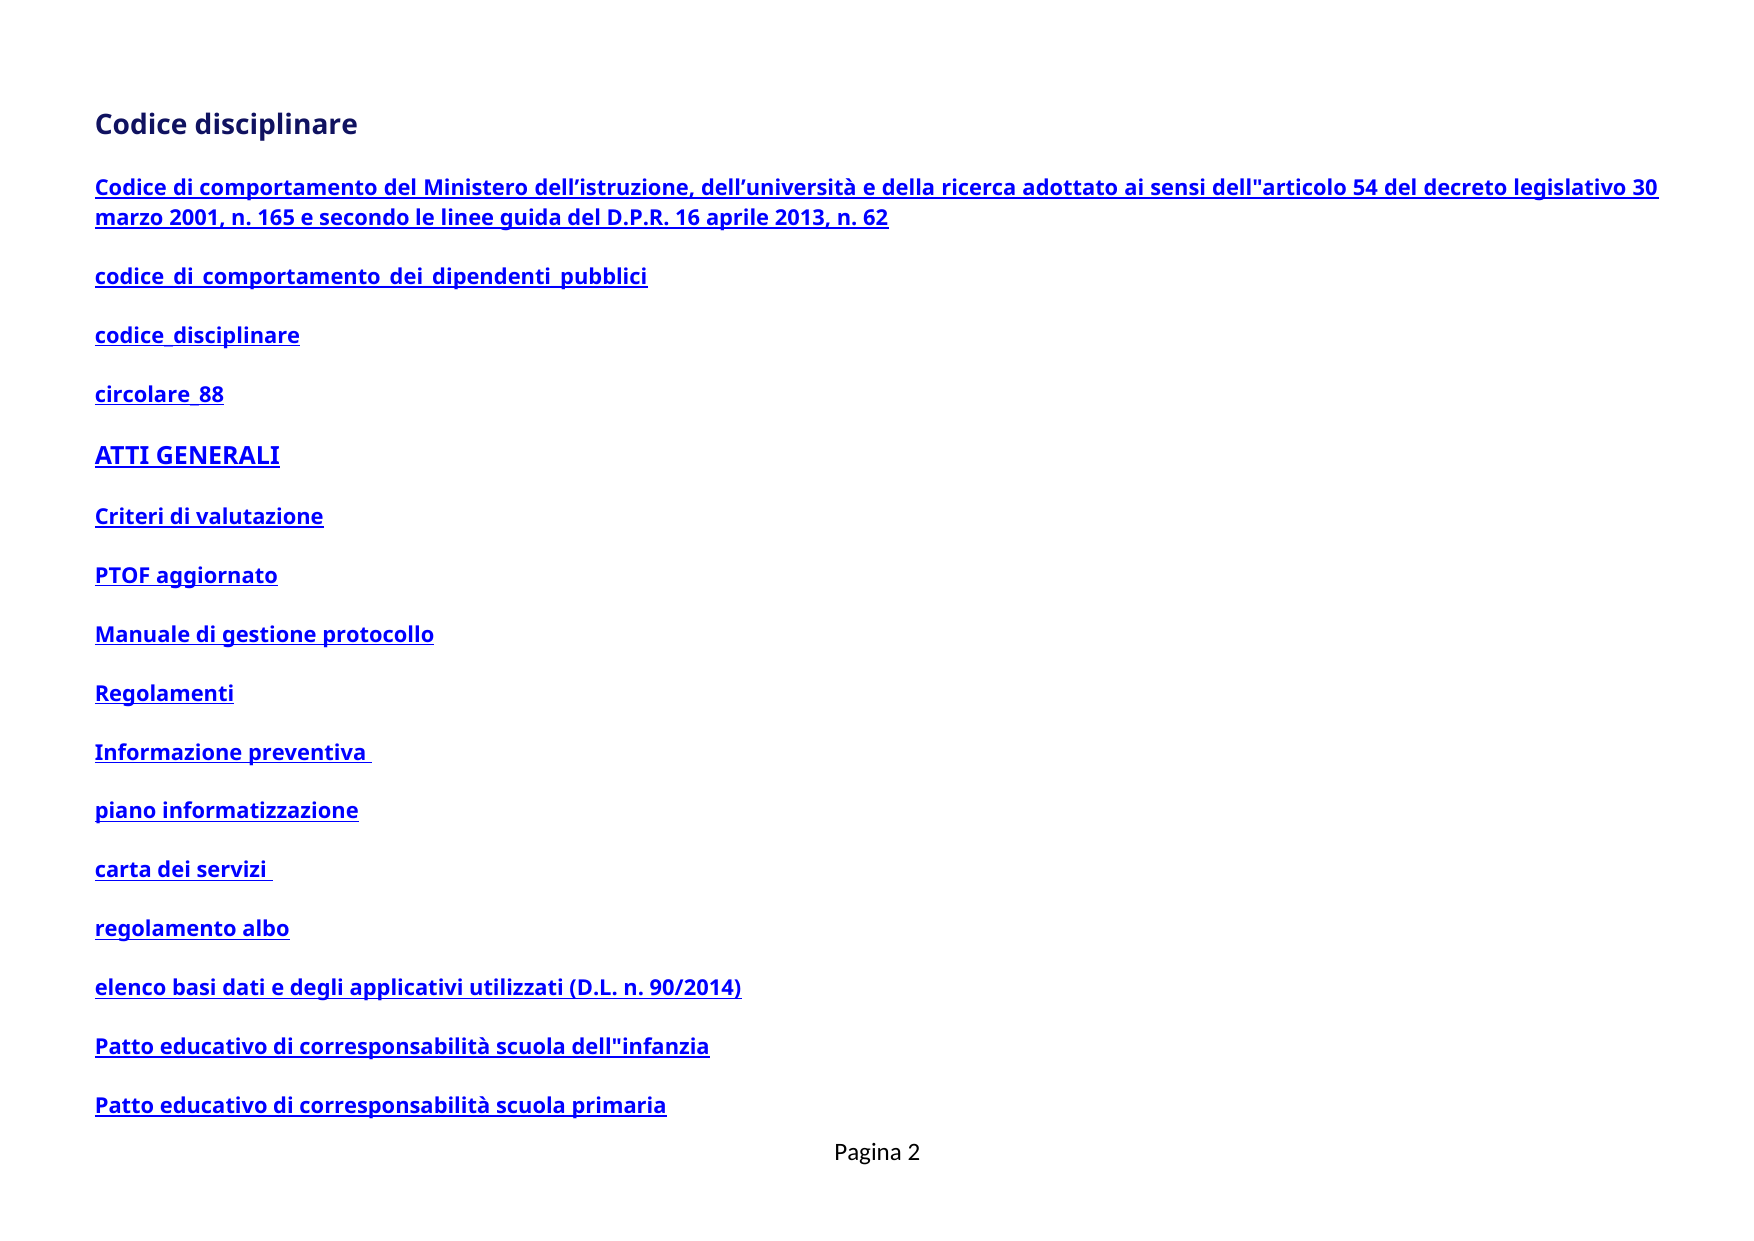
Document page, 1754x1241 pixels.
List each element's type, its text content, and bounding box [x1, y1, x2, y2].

text ATTI GENERALI [94, 437, 1659, 472]
text codice_disciplinare [94, 319, 1659, 349]
text Criteri di valutazione [94, 501, 1659, 531]
text circolare_88 [94, 378, 1659, 408]
text regolamento albo [94, 913, 1659, 943]
text Codice disciplinare [94, 104, 1659, 143]
text piano informatizzazione [94, 796, 1659, 825]
text Regolamenti [94, 678, 1659, 707]
text Manuale di gestione protocollo [94, 619, 1659, 648]
text Informazione preventiva [94, 737, 1659, 766]
text Patto educativo di corresponsabilità scuola primaria [94, 1090, 1659, 1120]
text carta dei servizi [94, 854, 1659, 884]
text codice_di_comportamento_dei_dipendenti_pubblici [94, 261, 1659, 290]
text Patto educativo di corresponsabilità scuola dell"infanzia [94, 1031, 1659, 1061]
text Codice di comportamento del Ministero dell’istruzione, dell’università e della ricerca adottato ai sensi dell"articolo 54 del decreto legislativo 30 marzo 2001, n. 165 e secondo le linee guida del D.P.R. 16 aprile 2013, n. 62 [94, 172, 1659, 197]
text Codice di comportamento del Ministero dell’istruzione, dell’università e della ricerca adottato ai sensi dell"articolo 54 del decreto legislativo 30 marzo 2001, n. 165 e secondo le linee guida del D.P.R. 16 aprile 2013, n. 62 [94, 198, 1659, 231]
text PTOF aggiornato [94, 560, 1659, 589]
text elenco basi dati e degli applicativi utilizzati (D.L. n. 90/2014) [94, 972, 1659, 1002]
